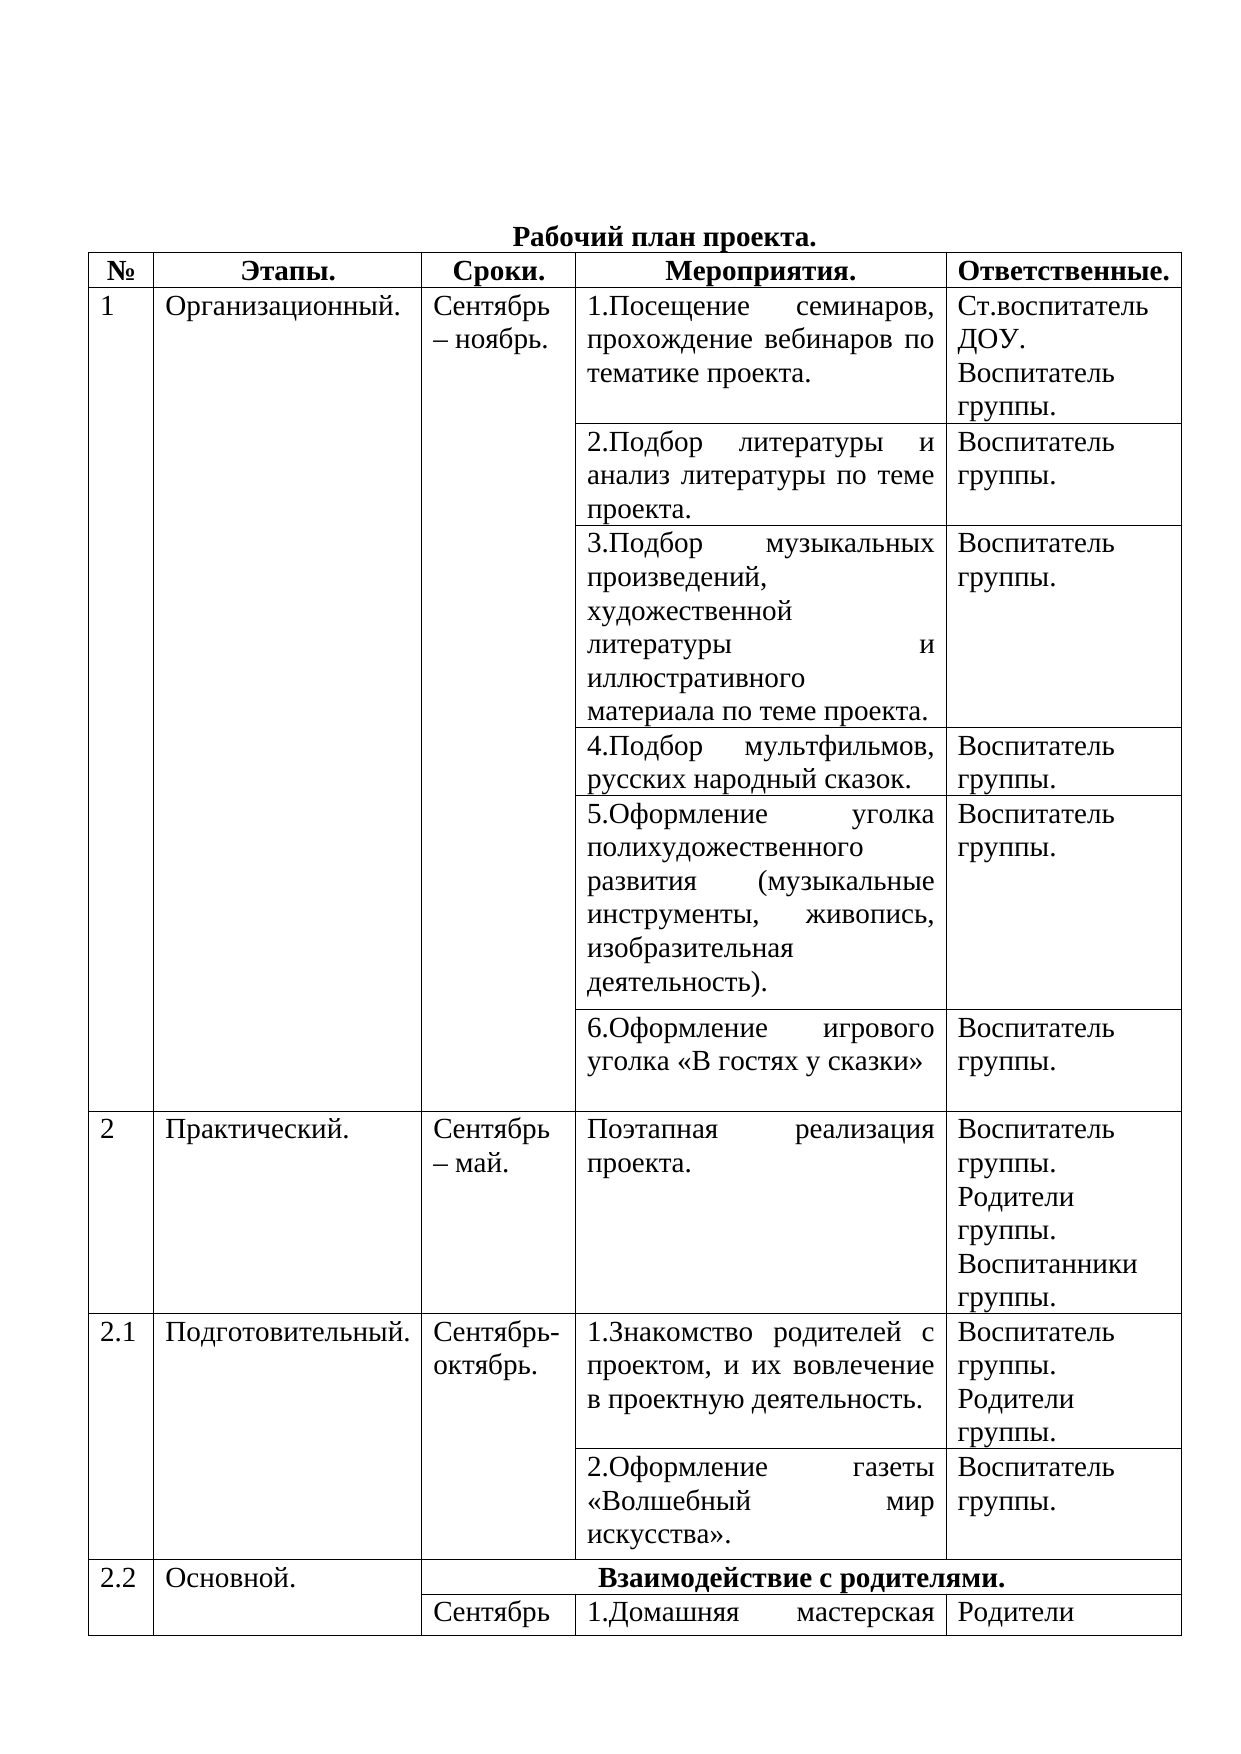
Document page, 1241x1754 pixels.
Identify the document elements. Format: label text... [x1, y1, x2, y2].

table_cell Воспитатель группы. [947, 796, 1181, 1009]
table_header Ответственные. [947, 253, 1181, 287]
table_cell 2.Подбор литературы и анализ литературы по теме проекта. [576, 424, 946, 524]
table_cell Сентябрь – май. [422, 1112, 575, 1313]
table_cell 2.2 [89, 1560, 153, 1635]
table_cell Сентябрь-октябрь. [422, 1314, 575, 1559]
table_cell Сентябрь – ноябрь. [422, 288, 575, 1111]
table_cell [947, 1595, 1181, 1635]
table_cell Основной. [154, 1560, 421, 1635]
table_cell Взаимодействие с родителями. [422, 1560, 1181, 1593]
table_cell 1.Знакомство родителей с проектом, и их вовлечение в проектную деятельность. [576, 1314, 946, 1448]
table_cell Воспитатель группы. [947, 1010, 1181, 1111]
table_cell Практический. [154, 1112, 421, 1313]
table_header № [89, 253, 153, 287]
table_cell Воспитатель группы. [947, 728, 1181, 795]
table_header Мероприятия. [576, 253, 946, 287]
table_cell 1 [89, 288, 153, 1111]
table_cell Подготовительный. [154, 1314, 421, 1559]
table_cell 6.Оформление игрового уголка «В гостях у сказки» [576, 1010, 946, 1111]
table_cell 4.Подбор мультфильмов, русских народный сказок. [576, 728, 946, 795]
table_cell 2.Оформление газеты «Волшебный мир искусства». [576, 1449, 946, 1559]
table_cell Воспитатель группы. [947, 526, 1181, 727]
table_cell 1.Посещение семинаров, прохождение вебинаров по тематике проекта. [576, 288, 946, 423]
table_cell 2 [89, 1112, 153, 1313]
table_cell Воспитатель группы. Родители группы. Воспитанники группы. [947, 1112, 1181, 1313]
table_cell Организационный. [154, 288, 421, 1111]
text Рабочий план проекта. [177, 219, 1152, 252]
table_cell Воспитатель группы. [947, 1449, 1181, 1559]
table_cell Воспитатель группы. Родители группы. [947, 1314, 1181, 1448]
table_cell Ст.воспитатель ДОУ. Воспитатель группы. [947, 288, 1181, 423]
table_cell 2.1 [89, 1314, 153, 1559]
table_cell 3.Подбор музыкальных произведений, художественной литературы и иллюстративного материала по теме проекта. [576, 526, 946, 727]
table_cell 5.Оформление уголка полихудожественного развития (музыкальные инструменты, живопись, изобразительная деятельность). [576, 796, 946, 1009]
table_cell Сентябрь – май. [422, 1595, 575, 1635]
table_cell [576, 1595, 946, 1635]
table_header Сроки. [422, 253, 575, 287]
table_cell Воспитатель группы. [947, 424, 1181, 524]
table_cell Поэтапная реализация проекта. [576, 1112, 946, 1313]
table_header Этапы. [154, 253, 421, 287]
